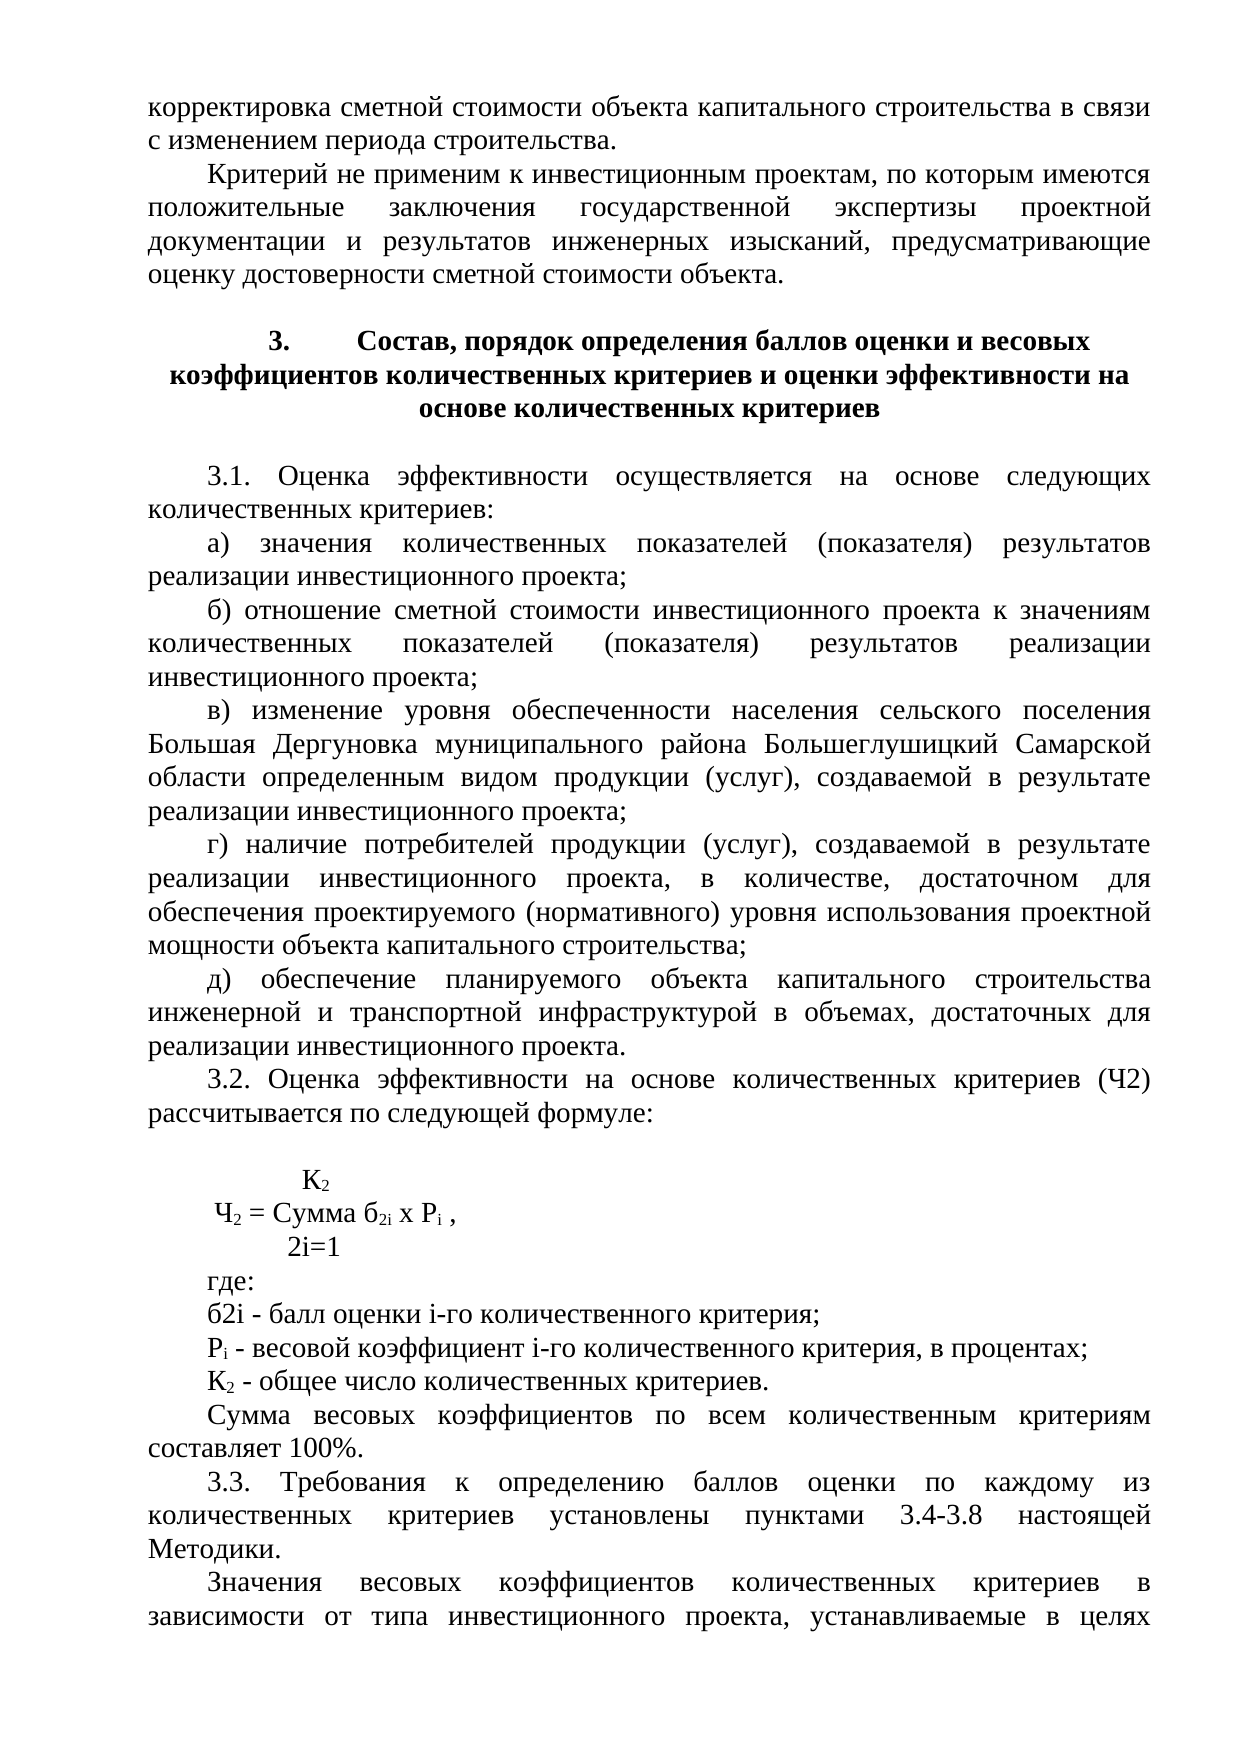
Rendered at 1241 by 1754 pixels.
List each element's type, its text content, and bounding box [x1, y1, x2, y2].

text 3.3. Требования к определению баллов оценки по каждому из количественных критериев установлены пунктами 3.4-3.8 настоящей Методики. [148, 1464, 1152, 1564]
text а) значения количественных показателей (показателя) результатов реализации инвестиционного проекта; [148, 525, 1152, 592]
text где: [148, 1263, 1152, 1296]
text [148, 89, 1152, 156]
text Критерий не применим к инвестиционным проектам, по которым имеются положительные заключения государственной экспертизы проектной документации и результатов инженерных изысканий, предусматривающие оценку достоверности сметной стоимости объекта. [148, 156, 1152, 290]
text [148, 1564, 1152, 1632]
list Состав, порядок определения баллов оценки и весовых коэффициентов количественных критериев и оценки эффективности на основе количественных критериев [148, 323, 1152, 424]
text б) отношение сметной стоимости инвестиционного проекта к значениям количественных показателей (показателя) результатов реализации инвестиционного проекта; [148, 592, 1152, 692]
text 2i=1 [148, 1229, 1152, 1263]
text 3.1. Оценка эффективности осуществляется на основе следующих количественных критериев: [148, 458, 1152, 525]
text д) обеспечение планируемого объекта капитального строительства инженерной и транспортной инфраструктурой в объемах, достаточных для реализации инвестиционного проекта. [148, 961, 1152, 1061]
text г) наличие потребителей продукции (услуг), создаваемой в результате реализации инвестиционного проекта, в количестве, достаточном для обеспечения проектируемого (нормативного) уровня использования проектной мощности объекта капитального строительства; [148, 827, 1152, 961]
text 3.2. Оценка эффективности на основе количественных критериев (Ч2) рассчитывается по следующей формуле: [148, 1061, 1152, 1128]
text К2 [148, 1162, 1152, 1196]
text б2i - балл оценки i-го количественного критерия; [148, 1296, 1152, 1330]
text К2 - общее число количественных критериев. [148, 1363, 1152, 1397]
text Ч2 = Сумма б2i x Рi , [148, 1196, 1152, 1229]
text в) изменение уровня обеспеченности населения сельского поселения Большая Дергуновка муниципального района Большеглушицкий Самарской области определенным видом продукции (услуг), создаваемой в результате реализации инвестиционного проекта; [148, 692, 1152, 827]
text Сумма весовых коэффициентов по всем количественным критериям составляет 100%. [148, 1397, 1152, 1464]
text Рi - весовой коэффициент i-го количественного критерия, в процентах; [148, 1330, 1152, 1363]
